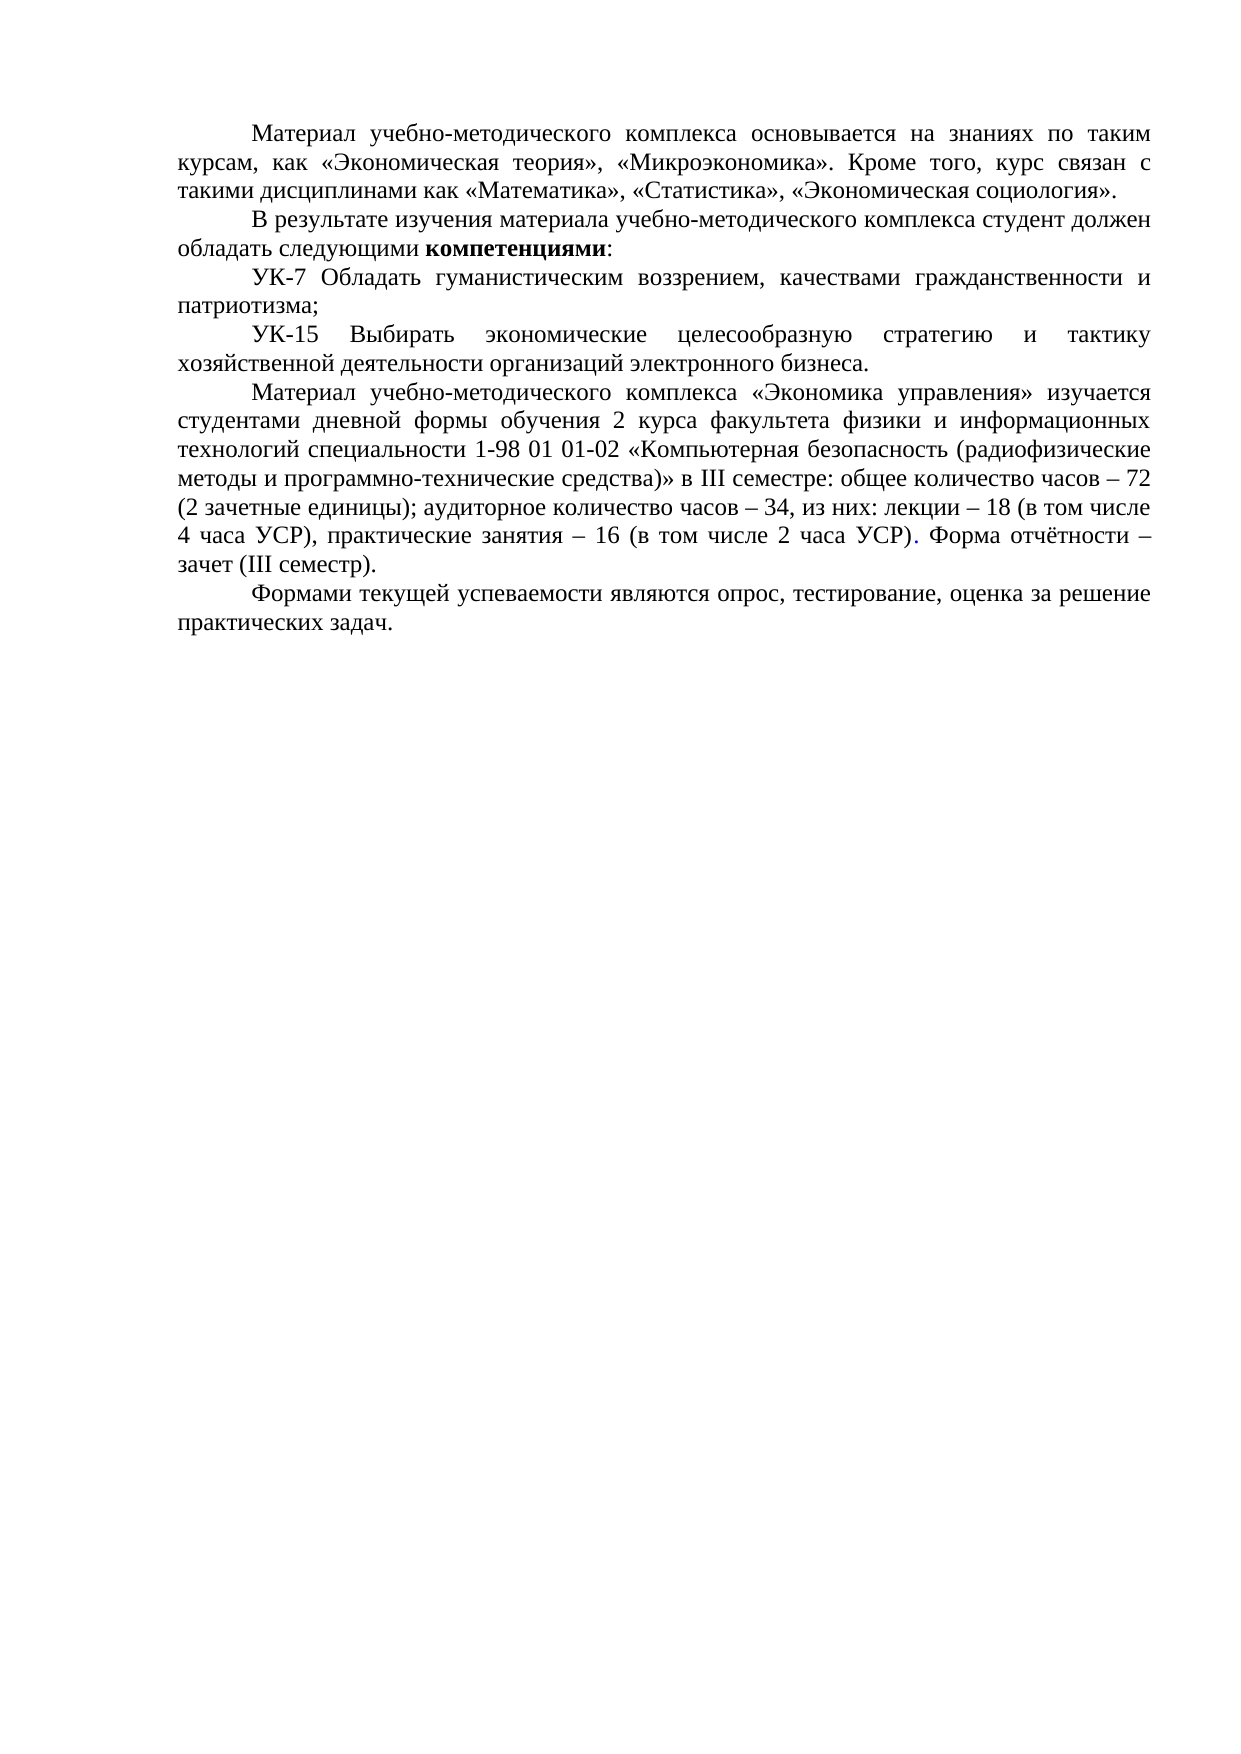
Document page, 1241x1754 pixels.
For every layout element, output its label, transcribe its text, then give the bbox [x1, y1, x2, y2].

text УК-15 Выбирать экономические целесообразную стратегию и тактику хозяйственной деятельности организаций электронного бизнеса. [177, 319, 1152, 377]
text В результате изучения материала учебно-методического комплекса студент должен обладать следующими компетенциями: [177, 204, 1152, 262]
text УК-7 Обладать гуманистическим воззрением, качествами гражданственности и патриотизма; [177, 262, 1152, 319]
text Материал учебно-методического комплекса основывается на знаниях по таким курсам, как «Экономическая теория», «Микроэкономика». Кроме того, курс связан с такими дисциплинами как «Математика», «Статистика», «Экономическая социология». [177, 118, 1152, 204]
text Формами текущей успеваемости являются опрос, тестирование, оценка за решение практических задач. [177, 578, 1152, 636]
text Материал учебно-методического комплекса «Экономика управления» изучается студентами дневной формы обучения 2 курса факультета физики и информационных технологий специальности 1-98 01 01-02 «Компьютерная безопасность (радиофизические методы и программно-технические средства)» в III семестре: общее количество часов – 72 (2 зачетные единицы); аудиторное количество часов – 34, из них: лекции – 18 (в том числе 4 часа УСР), практические занятия – 16 (в том числе 2 часа УСР). Форма отчётности – зачет (III семестр). [177, 377, 1152, 578]
